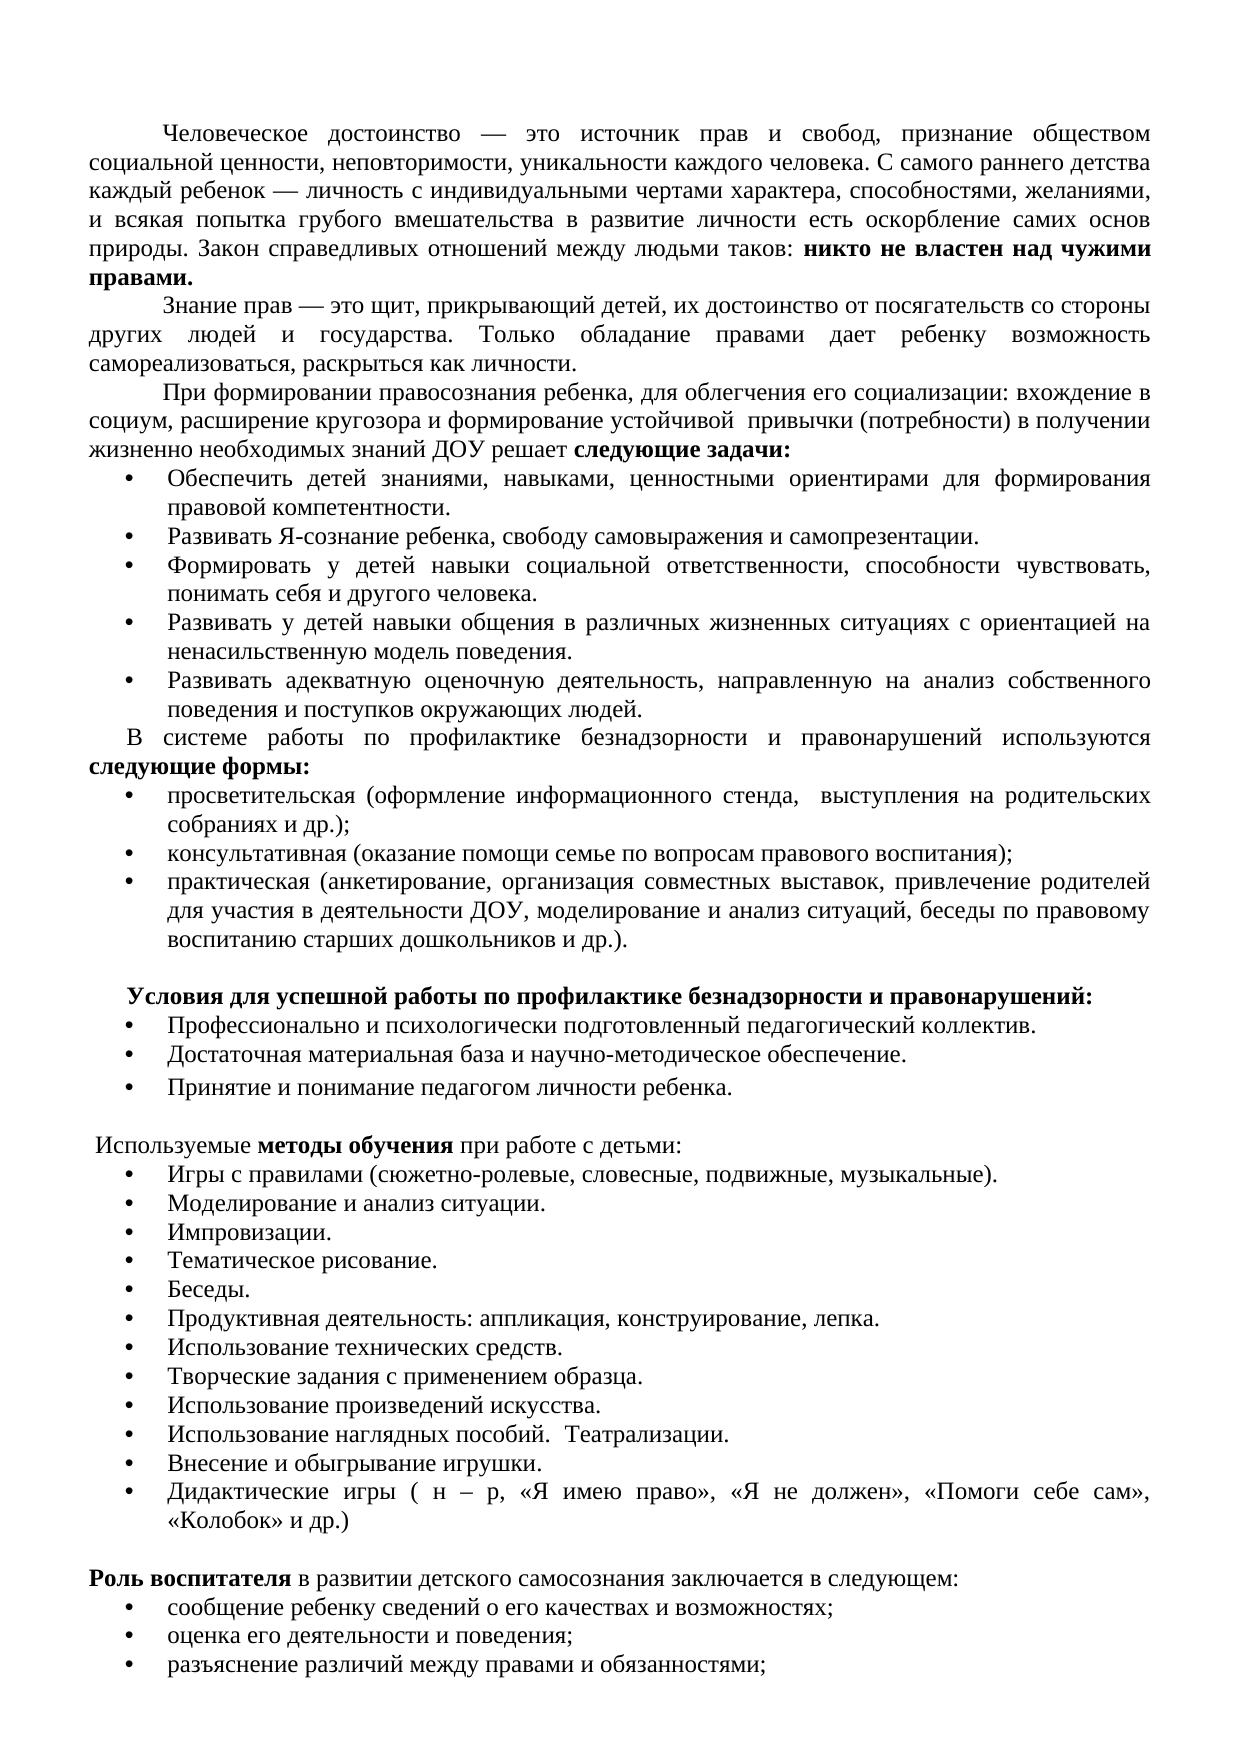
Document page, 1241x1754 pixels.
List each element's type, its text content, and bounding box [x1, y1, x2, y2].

list Развивать адекватную оценочную деятельность, направленную на анализ собственного поведения и поступков окружающих людей. [124, 665, 1152, 722]
list Игры с правилами (сюжетно-ролевые, словесные, подвижные, музыкальные). [124, 1159, 1152, 1188]
list Использование технических средств. [124, 1332, 1152, 1361]
list Моделирование и анализ ситуации. [124, 1188, 1152, 1217]
list Профессионально и психологически подготовленный педагогический коллектив. [124, 1010, 1152, 1039]
list консультативная (оказание помощи семье по вопросам правового воспитания); [124, 837, 1152, 866]
text Используемые методы обучения при работе с детьми: [89, 1130, 1152, 1159]
list оценка его деятельности и поведения; [124, 1620, 1152, 1649]
list практическая (анкетирование, организация совместных выставок, привлечение родителей для участия в деятельности ДОУ, моделирование и анализ ситуаций, беседы по правовому воспитанию старших дошкольников и др.). [124, 866, 1152, 953]
list Использование произведений искусства. [124, 1390, 1152, 1419]
list Достаточная материальная база и научно-методическое обеспечение. [124, 1039, 1152, 1068]
list Внесение и обыгрывание игрушки. [124, 1447, 1152, 1476]
list просветительская (оформление информационного стенда, выступления на родительских собраниях и др.); [124, 780, 1152, 837]
text Роль воспитателя в развитии детского самосознания заключается в следующем: [89, 1563, 1152, 1591]
list Творческие задания с применением образца. [124, 1361, 1152, 1390]
list сообщение ребенку сведений о его качествах и возможностях; [124, 1591, 1152, 1620]
list Продуктивная деятельность: аппликация, конструирование, лепка. [124, 1303, 1152, 1332]
list Формировать у детей навыки социальной ответственности, способности чувствовать, понимать себя и другого человека. [124, 549, 1152, 607]
list Развивать у детей навыки общения в различных жизненных ситуациях с ориентацией на ненасильственную модель поведения. [124, 607, 1152, 665]
text Человеческое достоинство — это источник прав и свобод, признание обществом социальной ценности, неповторимости, уникальности каждого человека. С самого раннего детства каждый ребенок — личность с индивидуальными чертами характера, способностями, желаниями, и всякая попытка грубого вмешательства в развитие личности есть оскорбление самих основ природы. Закон справедливых отношений между людьми таков: никто не властен над чужими правами. [89, 118, 1152, 291]
list Обеспечить детей знаниями, навыками, ценностными ориентирами для формирования правовой компетентности. [124, 463, 1152, 521]
list Дидактические игры ( н – р, «Я имею право», «Я не должен», «Помоги себе сам», «Колобок» и др.) [124, 1476, 1152, 1534]
list Принятие и понимание педагогом личности ребенка. [124, 1068, 1152, 1101]
list разъяснение различий между правами и обязанностями; [124, 1649, 1152, 1678]
text Знание прав — это щит, прикрывающий детей, их достоинство от посягательств со стороны других людей и государства. Только обладание правами дает ребенку возможность самореализоваться, раскрыться как личности. [89, 291, 1152, 377]
list Беседы. [124, 1274, 1152, 1303]
list Импровизации. [124, 1217, 1152, 1246]
text При формировании правосознания ребенка, для облегчения его социализации: вхождение в социум, расширение кругозора и формирование устойчивой привычки (потребности) в получении жизненно необходимых знаний ДОУ решает следующие задачи: [89, 377, 1152, 463]
text В системе работы по профилактике безнадзорности и правонарушений используются следующие формы: [89, 722, 1152, 780]
list Тематическое рисование. [124, 1246, 1152, 1274]
list Развивать Я-сознание ребенка, свободу самовыражения и самопрезентации. [124, 521, 1152, 549]
list Использование наглядных пособий. Театрализации. [124, 1419, 1152, 1447]
text Условия для успешной работы по профилактике безнадзорности и правонарушений: [126, 981, 1152, 1010]
